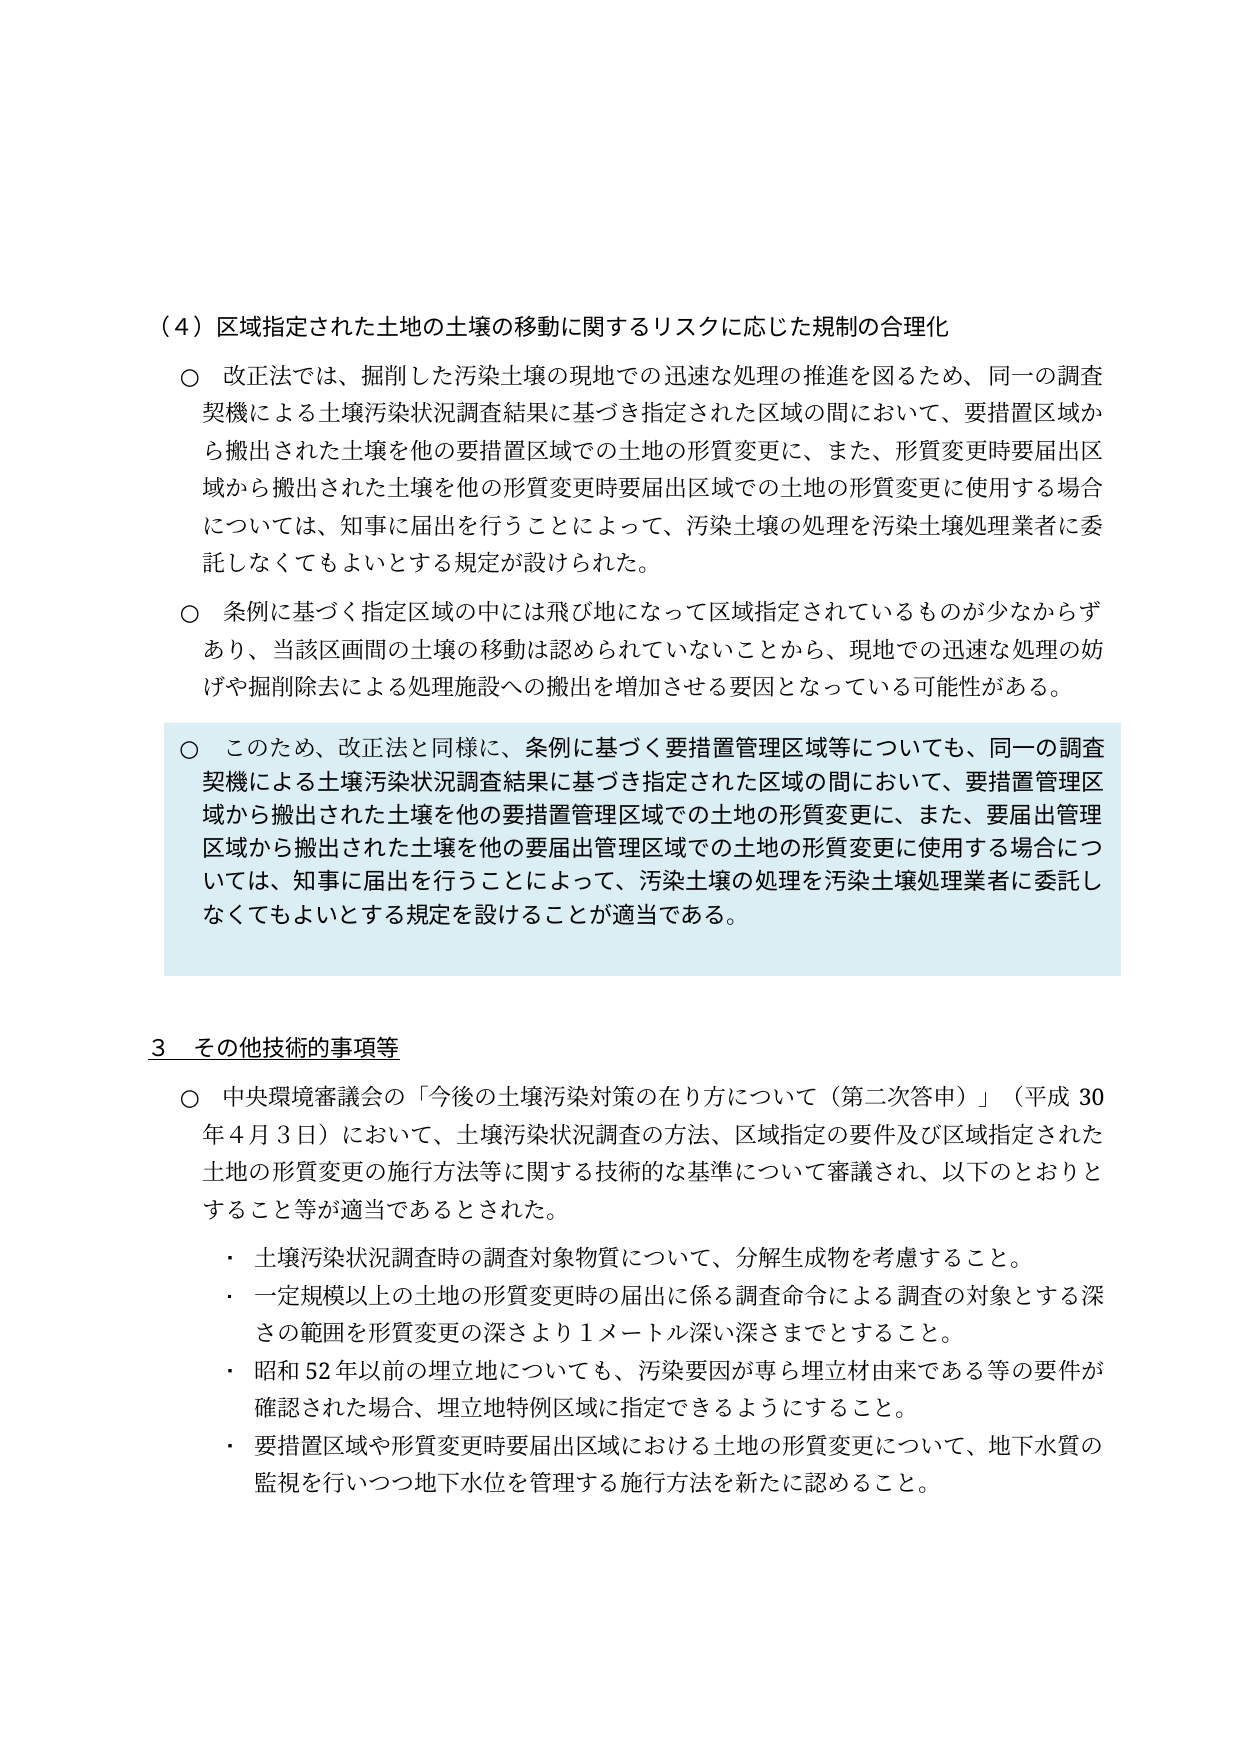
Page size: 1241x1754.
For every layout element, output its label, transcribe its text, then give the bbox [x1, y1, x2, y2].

text ３ その他技術的事項等 [136, 1028, 1104, 1066]
text ○ 中央環境審議会の「今後の土壌汚染対策の在り方について（第二次答申）」（平成30年４月３日）において、土壌汚染状況調査の方法、区域指定の要件及び区域指定された土地の形質変更の施行方法等に関する技術的な基準について審議され、以下のとおりとすること等が適当であるとされた。 [179, 1077, 1104, 1227]
text ○ 条例に基づく指定区域の中には飛び地になって区域指定されているものが少なからずあり、当該区画間の土壌の移動は認められていないことから、現地での迅速な処理の妨げや掘削除去による処理施設への搬出を増加させる要因となっている可能性がある。 [179, 592, 1104, 704]
text ○ 改正法では、掘削した汚染土壌の現地での迅速な処理の推進を図るため、同一の調査契機による土壌汚染状況調査結果に基づき指定された区域の間において、要措置区域から搬出された土壌を他の要措置区域での土地の形質変更に、また、形質変更時要届出区域から搬出された土壌を他の形質変更時要届出区域での土地の形質変更に使用する場合については、知事に届出を行うことによって、汚染土壌の処理を汚染土壌処理業者に委託しなくてもよいとする規定が設けられた。 [179, 356, 1104, 581]
text （４）区域指定された土地の土壌の移動に関するリスクに応じた規制の合理化 [136, 307, 1104, 344]
list 昭和52年以前の埋立地についても、汚染要因が専ら埋立材由来である等の要件が確認された場合、埋立地特例区域に指定できるようにすること。 [224, 1351, 1104, 1426]
list 土壌汚染状況調査時の調査対象物質について、分解生成物を考慮すること。 [224, 1238, 1104, 1276]
list 要措置区域や形質変更時要届出区域における土地の形質変更について、地下水質の監視を行いつつ地下水位を管理する施行方法を新たに認めること。 [224, 1426, 1104, 1501]
list 一定規模以上の土地の形質変更時の届出に係る調査命令による調査の対象とする深さの範囲を形質変更の深さより１メートル深い深さまでとすること。 [224, 1276, 1104, 1351]
